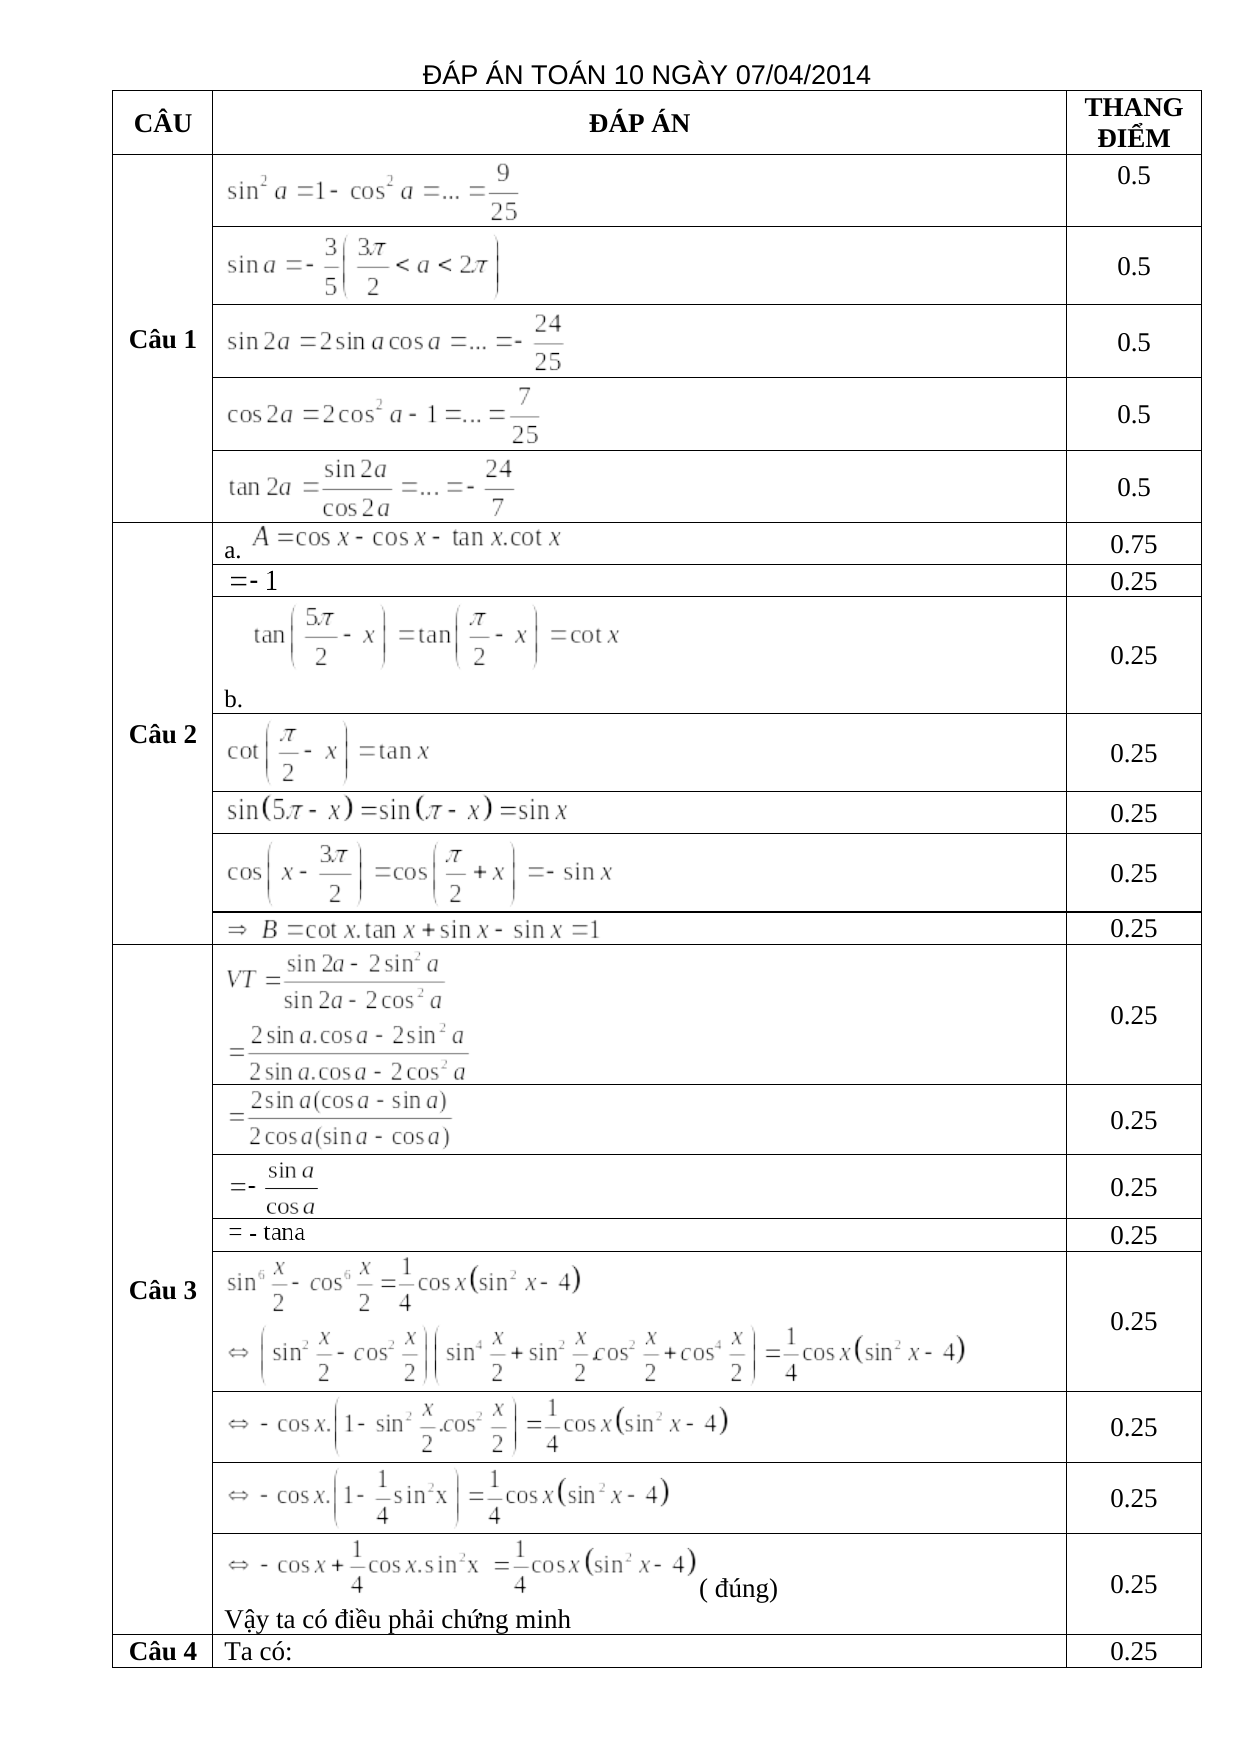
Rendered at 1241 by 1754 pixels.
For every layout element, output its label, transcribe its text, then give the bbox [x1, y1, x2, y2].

table_cell [213, 451, 1066, 522]
table_cell 0.5 [1067, 227, 1201, 304]
table_cell Câu 2 [113, 523, 212, 944]
table_cell [213, 305, 1066, 377]
table_cell [213, 792, 1066, 833]
table_cell [213, 834, 1066, 911]
table_cell Câu 4 [113, 1635, 212, 1667]
table_cell [213, 1252, 1066, 1391]
table_cell 0.75 [1067, 523, 1201, 564]
table_cell 0.25 [1067, 1392, 1201, 1462]
table_header ĐÁP ÁN [213, 91, 1066, 154]
table_cell [213, 1392, 1066, 1462]
table_cell [213, 1219, 1066, 1251]
table_cell 0.25 [1067, 1463, 1201, 1533]
table_cell [213, 1463, 1066, 1533]
table_cell 0.25 [1067, 597, 1201, 713]
table_cell a. [213, 523, 1066, 564]
table_cell 0.25 [1067, 834, 1201, 911]
table_cell b. [213, 597, 1066, 713]
table_cell ( đúng) Vậy ta có điều phải chứng minh [213, 1534, 1066, 1634]
table_cell 0.25 [1067, 1155, 1201, 1218]
table_cell [213, 714, 1066, 791]
table_cell [213, 378, 1066, 449]
table_cell [213, 1085, 1066, 1154]
table_cell 0.25 [1067, 1219, 1201, 1251]
table_cell 0.25 [1067, 1635, 1201, 1667]
table_cell 0.5 [1067, 451, 1201, 522]
table_cell 0.5 [1067, 378, 1201, 449]
table_cell 0.25 [1067, 1534, 1201, 1634]
table_cell 0.25 [1067, 1252, 1201, 1391]
table_header CÂU [113, 91, 212, 154]
table_cell 0.25 [1067, 945, 1201, 1084]
table_cell 0.25 [1067, 1085, 1201, 1154]
table_cell [213, 155, 1066, 226]
table_cell [213, 227, 1066, 304]
table_cell Ta có: [213, 1635, 1066, 1667]
table_cell Câu 1 [113, 155, 212, 522]
table_cell 0.25 [1067, 792, 1201, 833]
table_cell 0.5 [1067, 305, 1201, 377]
table_cell 0.25 [1067, 913, 1201, 944]
table_cell 0.25 [1067, 565, 1201, 596]
table_header THANG ĐIỂM [1067, 91, 1201, 154]
table_cell [213, 945, 1066, 1084]
table_cell [213, 1155, 1066, 1218]
text ĐÁP ÁN TOÁN 10 NGÀY 07/04/2014 [74, 59, 1220, 90]
table_cell 0.25 [1067, 714, 1201, 791]
table_cell Câu 3 [113, 945, 212, 1634]
table_cell [213, 913, 1066, 944]
table_cell [213, 565, 1066, 596]
table_cell 0.5 [1067, 155, 1201, 226]
